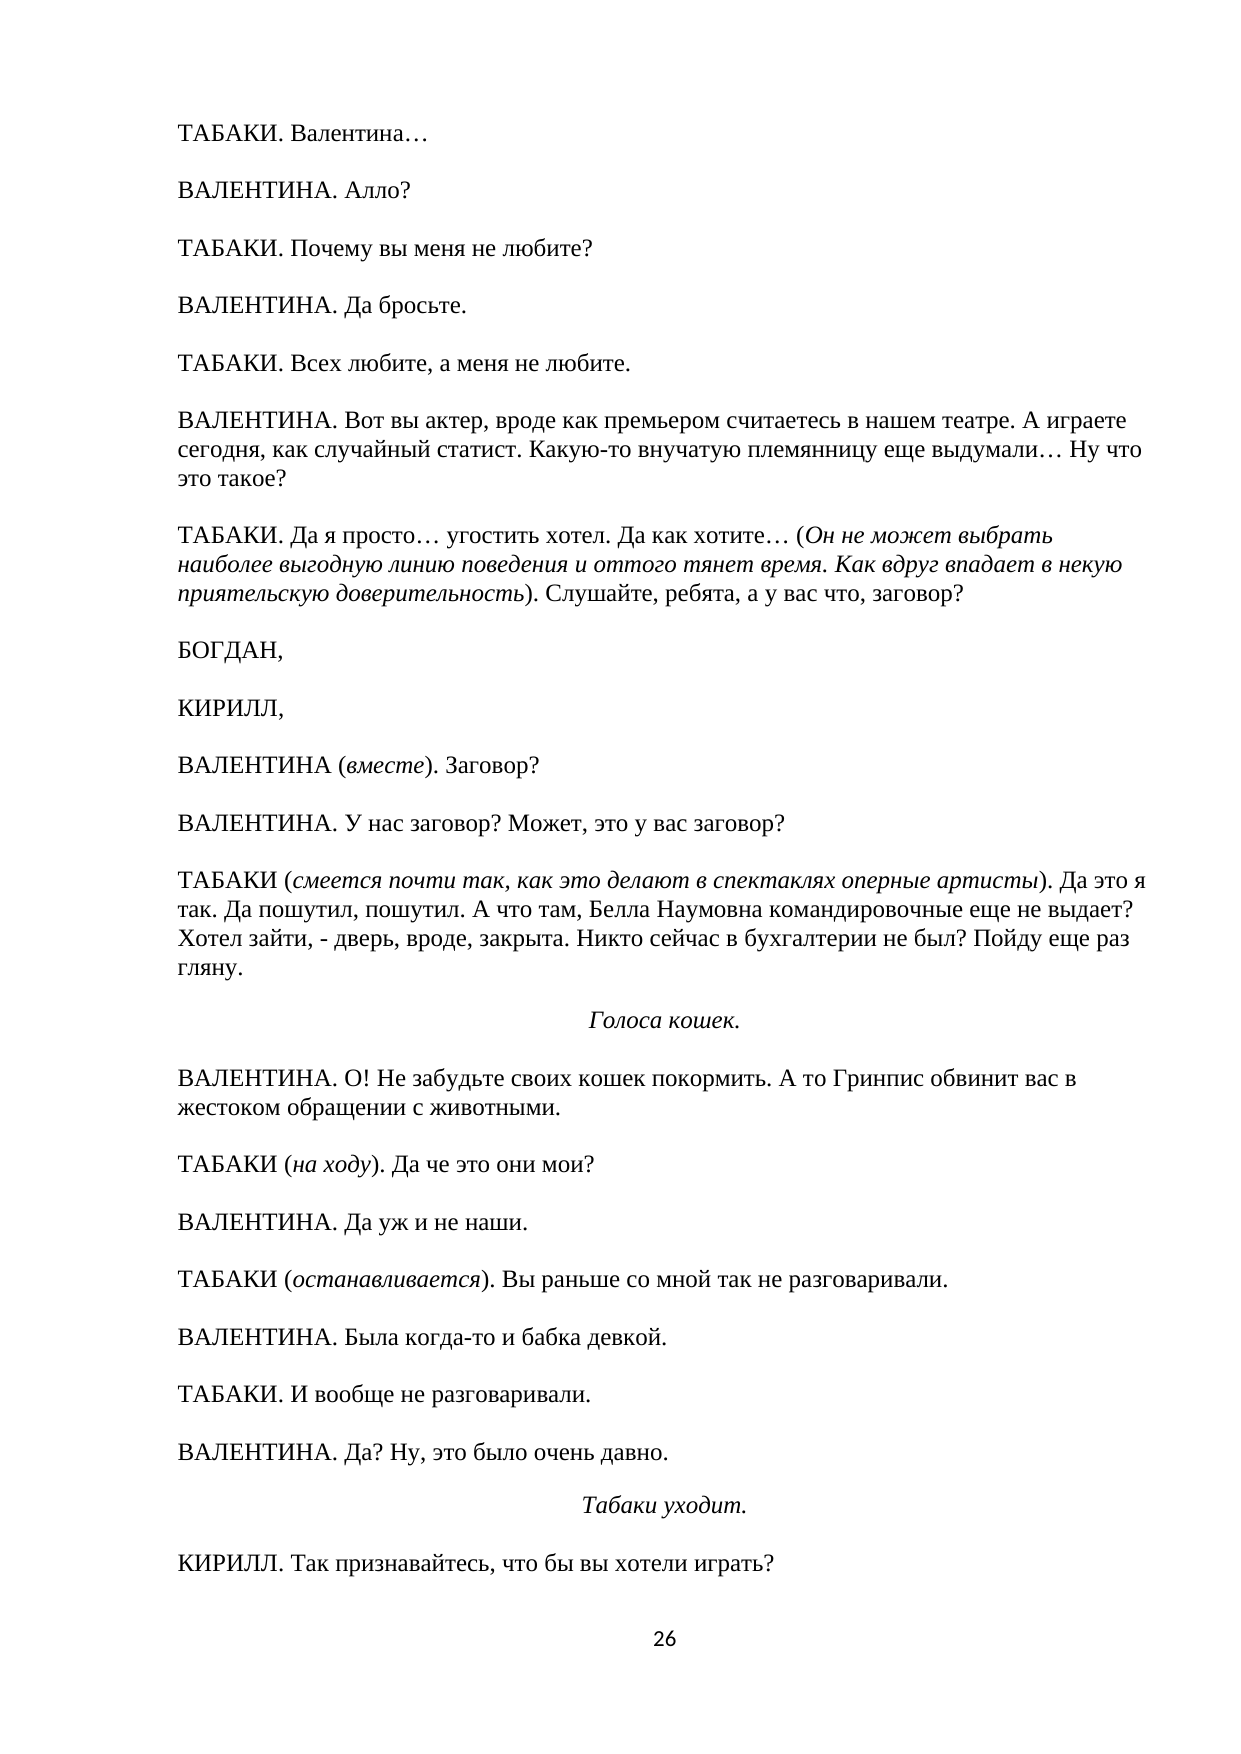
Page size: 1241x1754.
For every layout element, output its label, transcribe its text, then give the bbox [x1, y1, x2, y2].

text ВАЛЕНТИНА. О! Не забудьте своих кошек покормить. А то Гринпис обвинит вас в жестоком обращении с животными. ТАБАКИ (на ходу). Да че это они мои? ВАЛЕНТИНА. Да уж и не наши. ТАБАКИ (останавливается). Вы раньше со мной так не разговаривали. ВАЛЕНТИНА. Была когда-то и бабка девкой. ТАБАКИ. И вообще не разговаривали. ВАЛЕНТИНА. Да? Ну, это было очень давно. [177, 1034, 1152, 1466]
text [177, 1519, 1152, 1606]
text Табаки уходит. [177, 1491, 1152, 1519]
text Голоса кошек. [177, 1006, 1152, 1034]
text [177, 118, 1152, 981]
